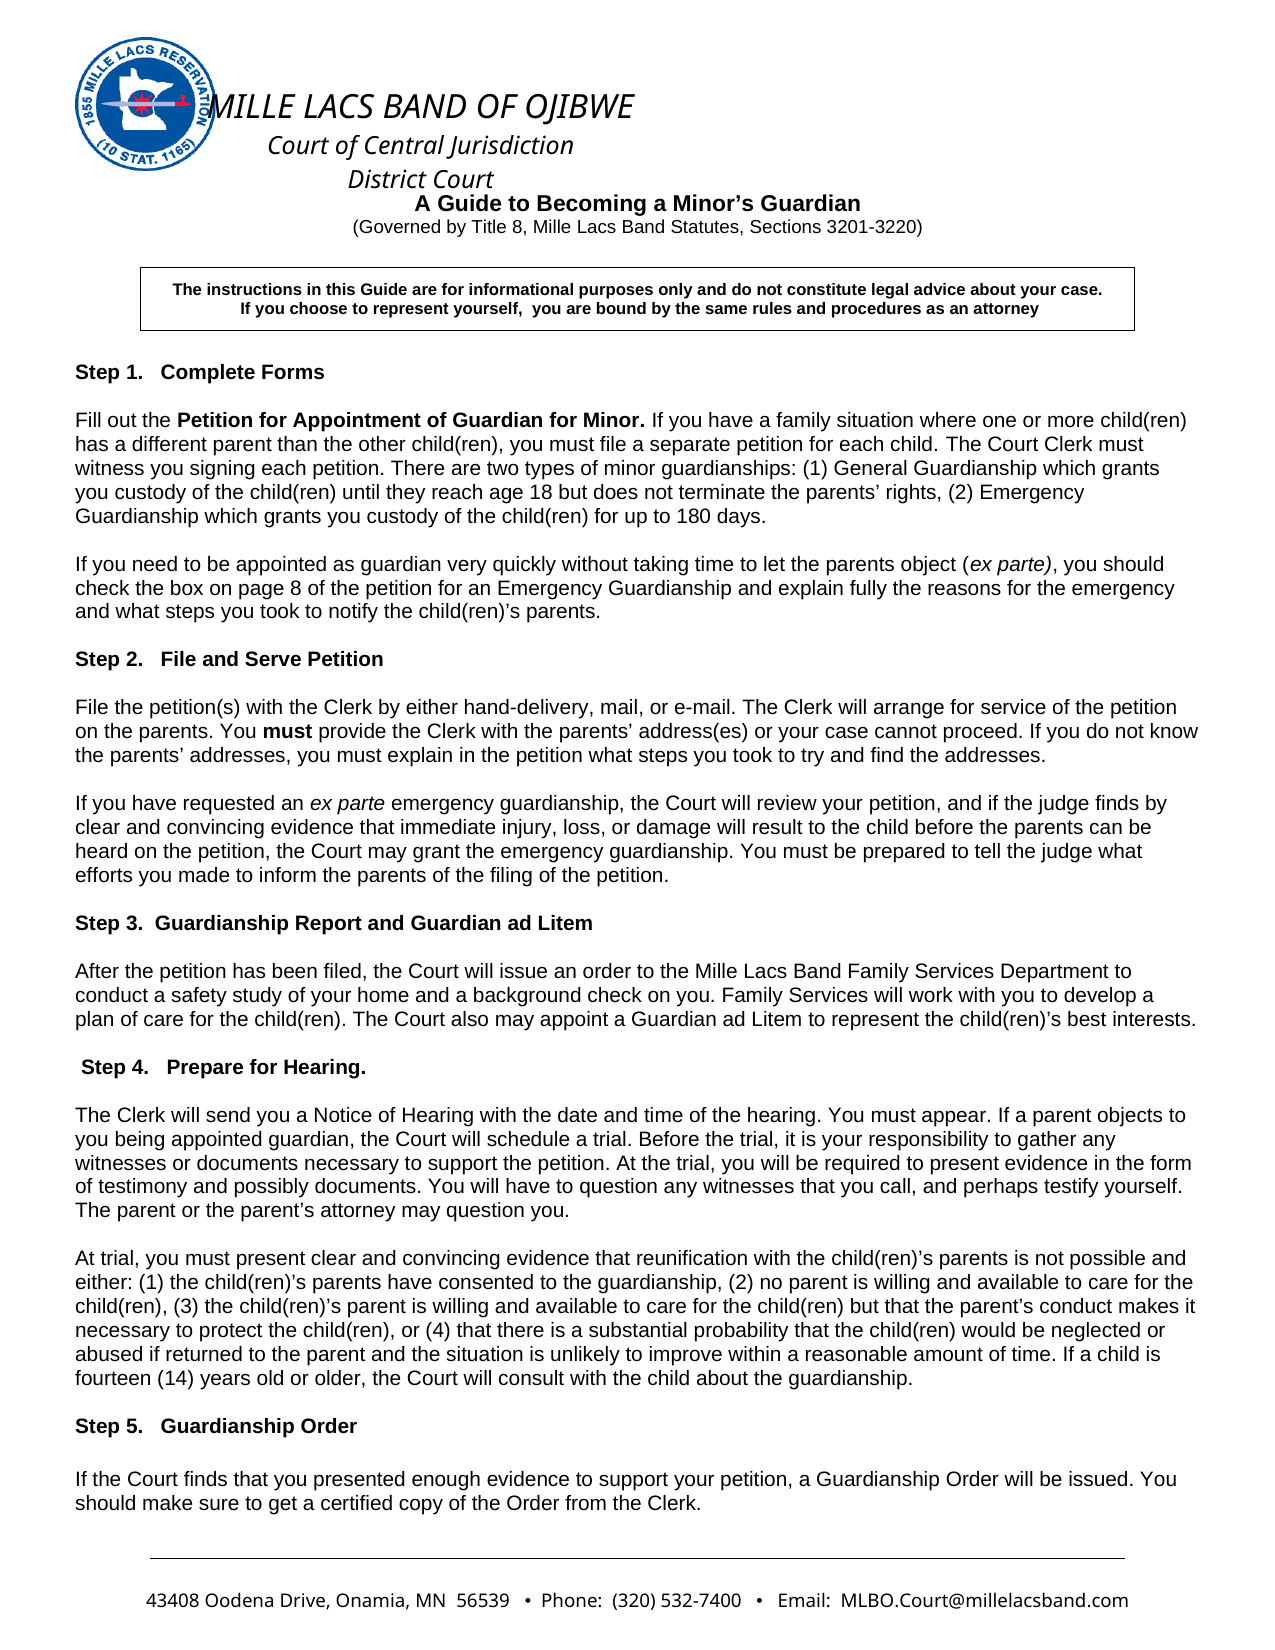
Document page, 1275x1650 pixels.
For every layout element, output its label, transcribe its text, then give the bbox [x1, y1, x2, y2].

text After the petition has been filed, the Court will issue an order to the Mille Lacs Band Family Services Department to conduct a safety study of your home and a background check on you. Family Services will work with you to develop a plan of care for the child(ren). The Court also may appoint a Guardian ad Litem to represent the child(ren)’s best interests. [75, 959, 1200, 1031]
text File the petition(s) with the Clerk by either hand-delivery, mail, or e-mail. The Clerk will arrange for service of the petition on the parents. You must provide the Clerk with the parents’ address(es) or your case cannot proceed. If you do not know the parents’ addresses, you must explain in the petition what steps you took to try and find the addresses. [75, 695, 1200, 767]
text The Clerk will send you a Notice of Hearing with the date and time of the hearing. You must appear. If a parent objects to you being appointed guardian, the Court will schedule a trial. Before the trial, it is your responsibility to gather any witnesses or documents necessary to support the petition. At the trial, you will be required to present evidence in the form of testimony and possibly documents. You will have to question any witnesses that you call, and perhaps testify yourself. The parent or the parent’s attorney may question you. [75, 1102, 1200, 1222]
text Fill out the Petition for Appointment of Guardian for Minor. If you have a family situation where one or more child(ren) has a different parent than the other child(ren), you must file a separate petition for each child. The Court Clerk must witness you signing each petition. There are two types of minor guardianships: (1) General Guardianship which grants you custody of the child(ren) until they reach age 18 but does not terminate the parents’ rights, (2) Emergency Guardianship which grants you custody of the child(ren) for up to 180 days. [75, 408, 1200, 527]
text Step 4. Prepare for Hearing. [75, 1054, 1200, 1078]
text If you have requested an ex parte emergency guardianship, the Court will review your petition, and if the judge finds by clear and convincing evidence that immediate injury, loss, or damage will result to the child before the parents can be heard on the petition, the Court may grant the emergency guardianship. You must be prepared to tell the judge what efforts you made to inform the parents of the filing of the petition. [75, 791, 1200, 887]
text If you need to be appointed as guardian very quickly without taking time to let the parents object (ex parte), you should check the box on page 8 of the petition for an Emergency Guardianship and explain fully the reasons for the emergency and what steps you took to notify the child(ren)’s parents. [75, 551, 1200, 623]
text Step 2. File and Serve Petition [75, 647, 1200, 671]
picture [75, 37, 216, 171]
text A Guide to Becoming a Minor’s Guardian [75, 190, 1200, 216]
text At trial, you must present clear and convincing evidence that reunification with the child(ren)’s parents is not possible and either: (1) the child(ren)’s parents have consented to the guardianship, (2) no parent is willing and available to care for the child(ren), (3) the child(ren)’s parent is willing and available to care for the child(ren) but that the parent’s conduct makes it necessary to protect the child(ren), or (4) that there is a substantial probability that the child(ren) would be neglected or abused if returned to the parent and the situation is unlikely to improve within a reasonable amount of time. If a child is fourteen (14) years old or older, the Court will consult with the child about the guardianship. [75, 1246, 1200, 1390]
text Step 1. Complete Forms [75, 360, 1200, 384]
text (Governed by Title 8, Mille Lacs Band Statutes, Sections 3201-3220) [75, 216, 1200, 238]
text Step 3. Guardianship Report and Guardian ad Litem [75, 911, 1200, 935]
text Step 5. Guardianship Order [75, 1414, 1200, 1438]
table_header The instructions in this Guide are for informational purposes only and do not constitute legal advice about your case. If you choose to represent yourself, you are bound by the same rules and procedures as an attorney [141, 268, 1134, 330]
text If the Court finds that you presented enough evidence to support your petition, a Guardianship Order will be issued. You should make sure to get a certified copy of the Order from the Clerk. [75, 1467, 1200, 1514]
